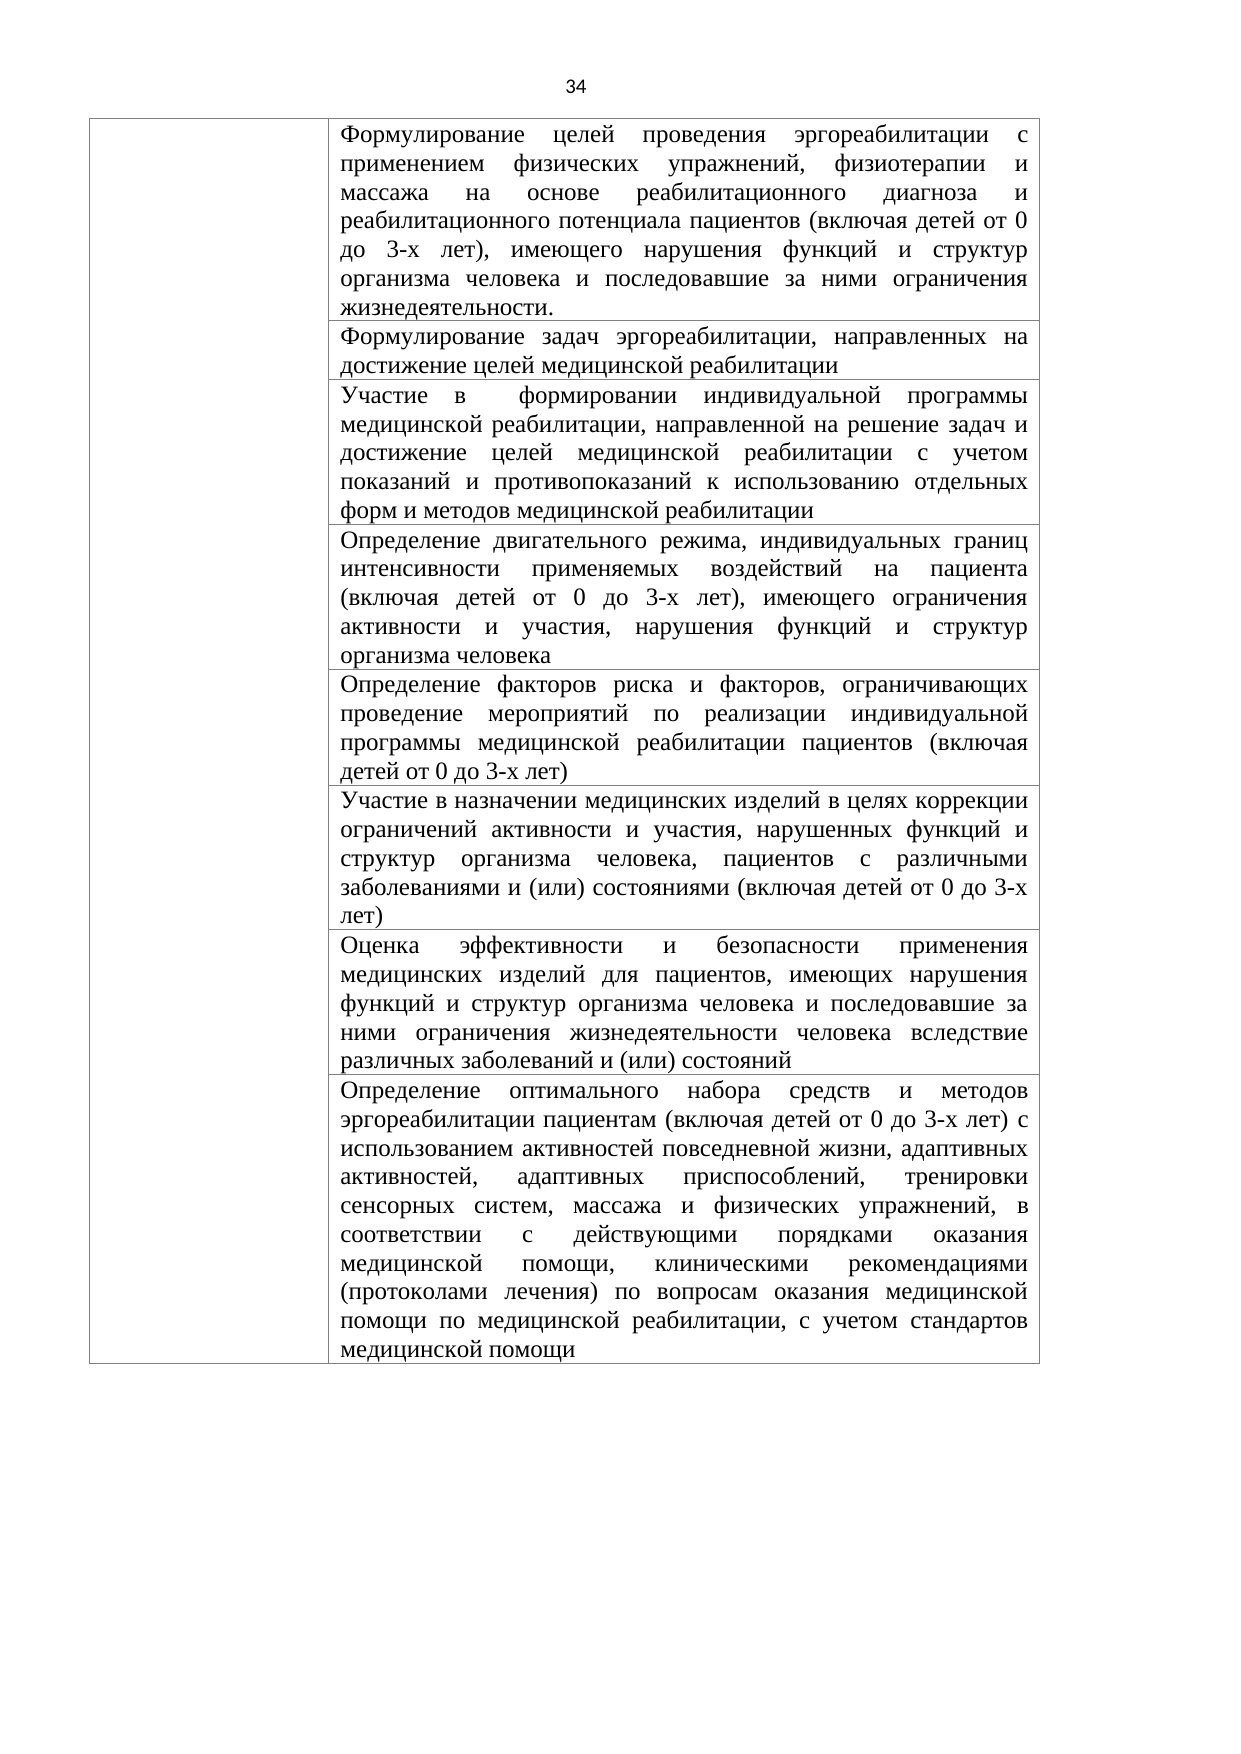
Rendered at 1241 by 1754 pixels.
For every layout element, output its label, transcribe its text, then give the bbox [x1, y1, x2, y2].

table_cell Участие в назначении медицинских изделий в целях коррекции ограничений активности и участия, нарушенных функций и структур организма человека, пациентов с различными заболеваниями и (или) состояниями (включая детей от 0 до 3-х лет) [329, 786, 1039, 929]
table_cell Определение двигательного режима, индивидуальных границ интенсивности применяемых воздействий на пациента (включая детей от 0 до 3-х лет), имеющего ограничения активности и участия, нарушения функций и структур организма человека [329, 525, 1039, 668]
table_cell Формулирование задач эргореабилитации, направленных на достижение целей медицинской реабилитации [329, 321, 1039, 379]
table_cell Определение факторов риска и факторов, ограничивающих проведение мероприятий по реализации индивидуальной программы медицинской реабилитации пациентов (включая детей от 0 до 3-х лет) [329, 670, 1039, 784]
table_cell Формулирование целей проведения эргореабилитации с применением физических упражнений, физиотерапии и массажа на основе реабилитационного диагноза и реабилитационного потенциала пациентов (включая детей от 0 до 3-х лет), имеющего нарушения функций и структур организма человека и последовавшие за ними ограничения жизнедеятельности. [329, 119, 1039, 320]
table_cell Оценка эффективности и безопасности применения медицинских изделий для пациентов, имеющих нарушения функций и структур организма человека и последовавшие за ними ограничения жизнедеятельности человека вследствие различных заболеваний и (или) состояний [329, 930, 1039, 1074]
table_cell Участие в формировании индивидуальной программы медицинской реабилитации, направленной на решение задач и достижение целей медицинской реабилитации с учетом показаний и противопоказаний к использованию отдельных форм и методов медицинской реабилитации [329, 380, 1039, 524]
table_cell Определение оптимального набора средств и методов эргореабилитации пациентам (включая детей от 0 до 3-х лет) с использованием активностей повседневной жизни, адаптивных активностей, адаптивных приспособлений, тренировки сенсорных систем, массажа и физических упражнений, в соответствии с действующими порядками оказания медицинской помощи, клиническими рекомендациями (протоколами лечения) по вопросам оказания медицинской помощи по медицинской реабилитации, с учетом стандартов медицинской помощи [329, 1075, 1039, 1363]
